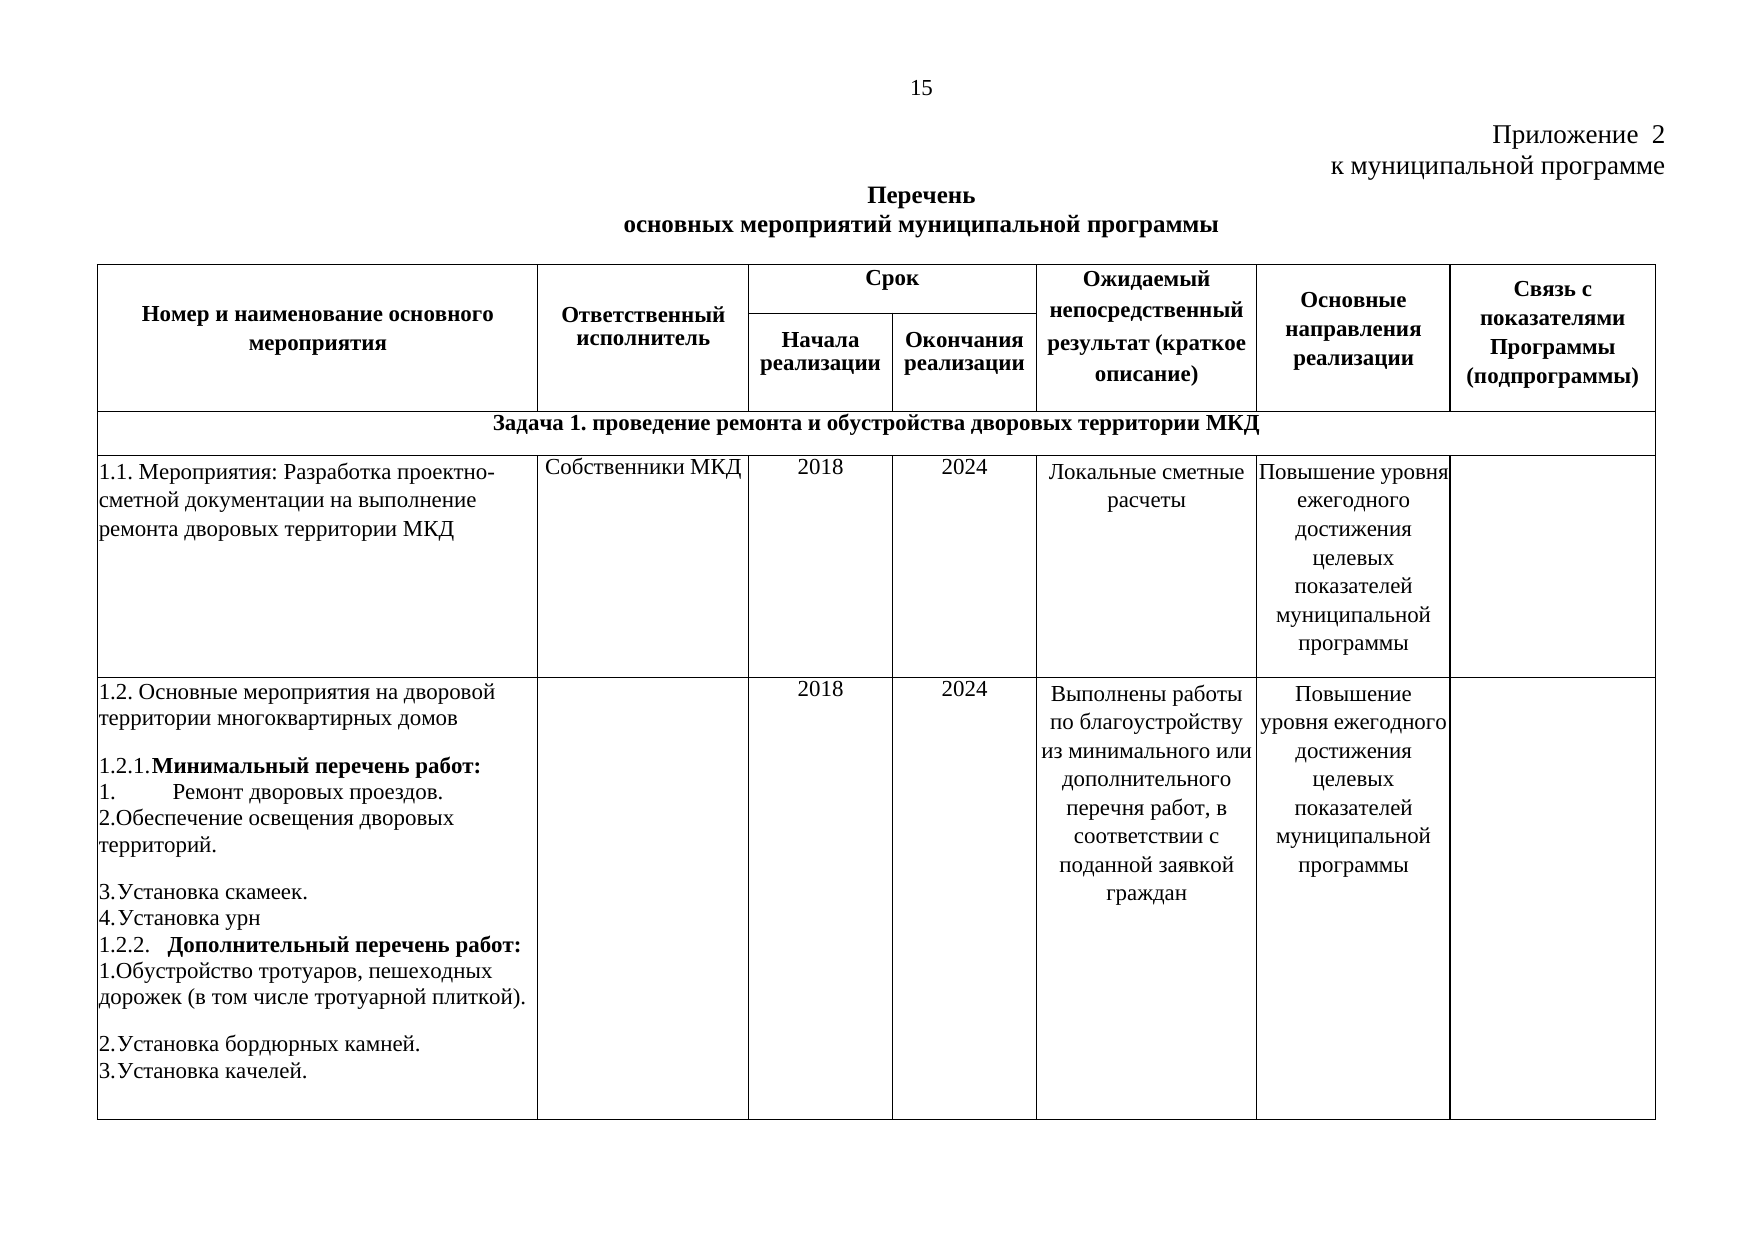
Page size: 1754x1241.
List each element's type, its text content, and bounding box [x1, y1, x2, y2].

table_cell 2018 [749, 456, 892, 677]
table_header Основные направления реализации [1257, 265, 1449, 411]
text Перечень [177, 180, 1665, 209]
table_cell [1451, 678, 1655, 1119]
table_header Ожидаемый непосредственный результат (краткое описание) [1037, 265, 1256, 411]
table_cell 1.1. Мероприятия: Разработка проектно-сметной документации на выполнение ремонта дворовых территории МКД [98, 456, 537, 677]
table_cell Выполнены работы по благоустройству из минимального или дополнительного перечня работ, в соответствии с поданной заявкой граждан [1037, 678, 1256, 1119]
table_cell Собственники МКД [538, 456, 748, 677]
text к муниципальной программе [177, 149, 1665, 180]
table_cell Повышение уровня ежегодного достижения целевых показателей муниципальной программы [1257, 678, 1449, 1119]
table_cell [538, 678, 748, 1119]
table_header Номер и наименование основного мероприятия [98, 265, 537, 411]
table_header Ответственный исполнитель [538, 265, 748, 411]
text основных мероприятий муниципальной программы [177, 209, 1665, 238]
table_cell 1.2. Основные мероприятия на дворовой территории многоквартирных домов Минимальный перечень работ: Ремонт дворовых проездов. 2.Обеспечение освещения дворовых территорий. Установка скамеек. Установка урн Дополнительный перечень работ: 1.Обустройство тротуаров, пешеходных дорожек (в том числе тротуарной плиткой). Установка бордюрных камней. Установка качелей. [98, 678, 537, 1119]
table_cell Задача 1. проведение ремонта и обустройства дворовых территории МКД [98, 412, 1655, 455]
table_cell Повышение уровня ежегодного достижения целевых показателей муниципальной программы [1257, 456, 1449, 677]
table_cell 2024 [893, 456, 1036, 677]
table_cell 2024 [893, 678, 1036, 1119]
table_cell Локальные сметные расчеты [1037, 456, 1256, 677]
table_cell Начала реализации [749, 314, 892, 411]
text Приложение 2 [177, 118, 1665, 149]
table_header Срок [749, 265, 1036, 313]
table_cell [1451, 456, 1655, 677]
table_header Связь с показателями Программы (подпрограммы) [1451, 265, 1655, 411]
table_cell 2018 [749, 678, 892, 1119]
table_cell Окончания реализации [893, 314, 1036, 411]
